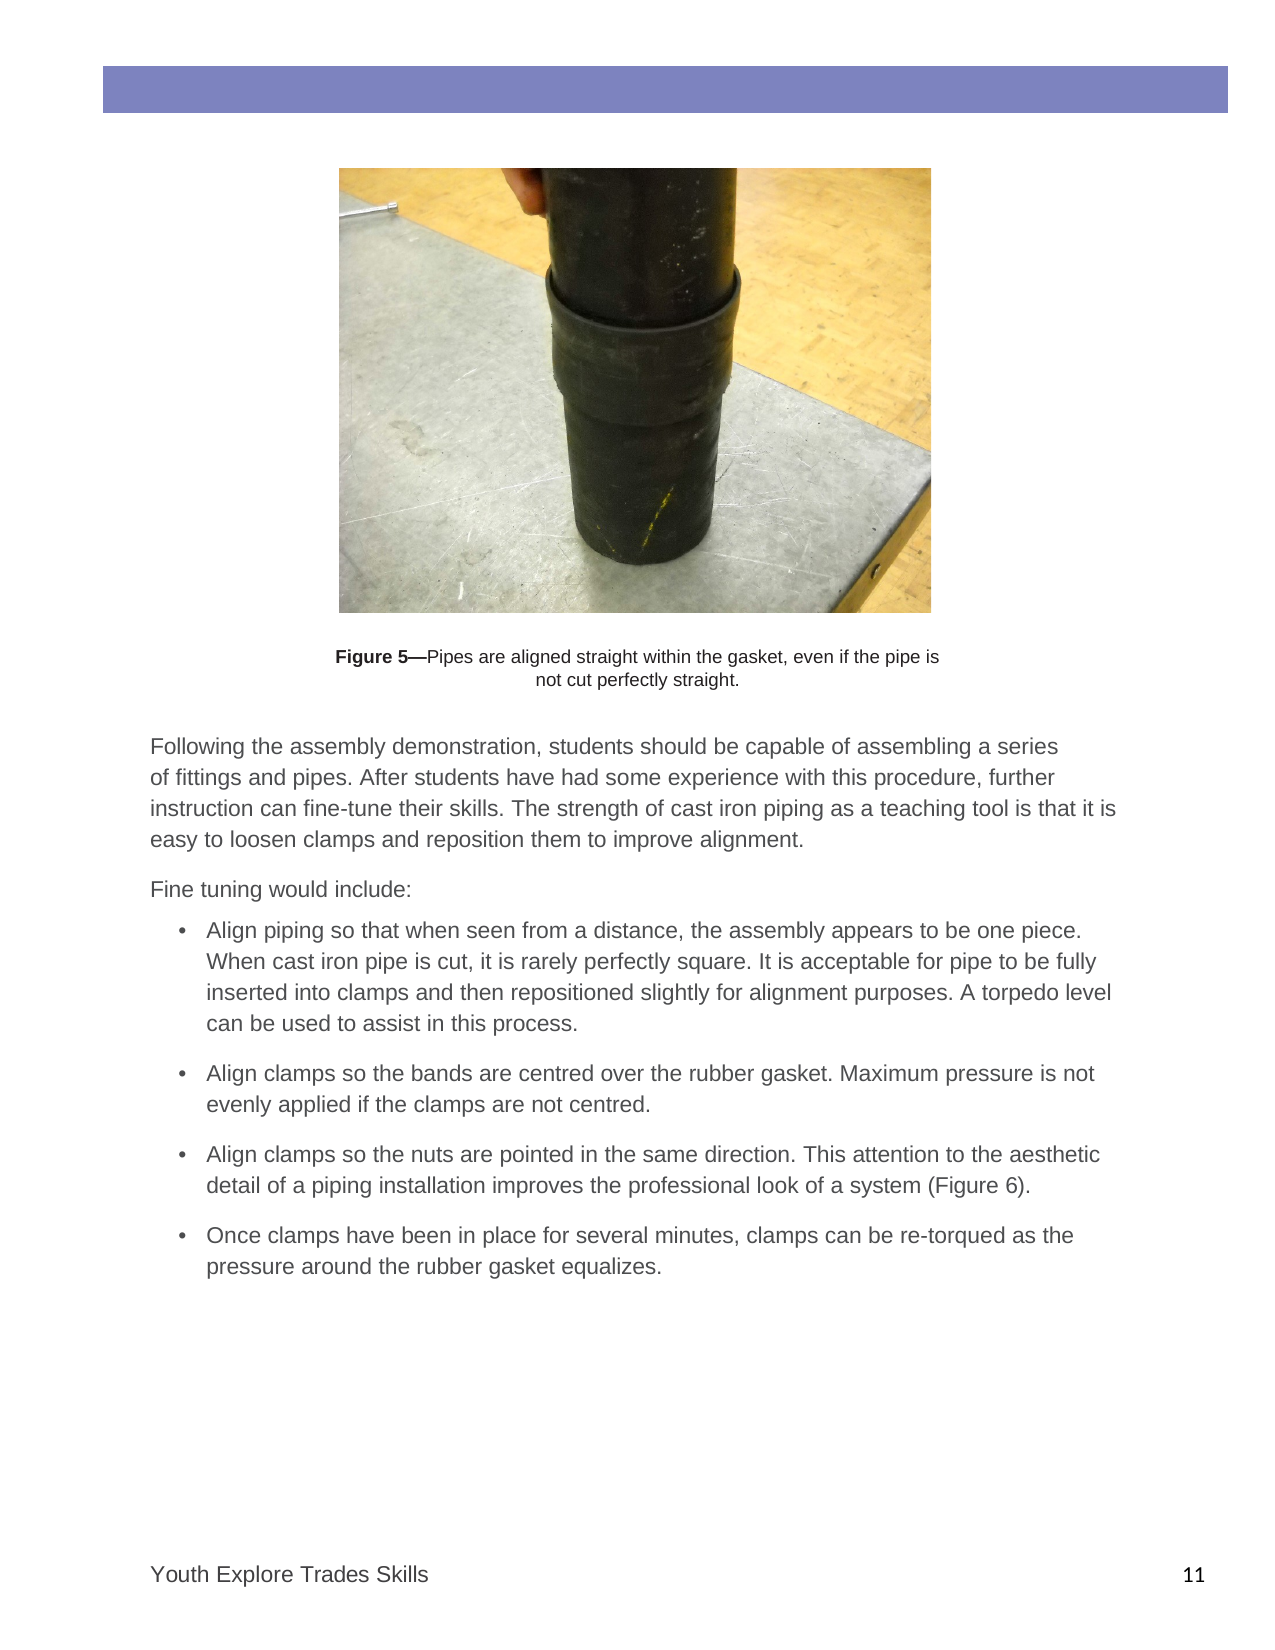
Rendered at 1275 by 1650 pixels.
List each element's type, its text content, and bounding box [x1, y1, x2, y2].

picture [339, 168, 932, 613]
list Once clamps have been in place for several minutes, clamps can be re-torqued as the pressure around the rubber gasket equalizes. [178, 1222, 1078, 1279]
list Align clamps so the nuts are pointed in the same direction. This attention to the aesthetic detail of a piping installation improves the professional look of a system (Figure 6). [178, 1141, 1104, 1198]
text Fine tuning would include: [150, 876, 1239, 903]
list Align clamps so the bands are centred over the rubber gasket. Maximum pressure is not evenly applied if the clamps are not centred. [178, 1060, 1099, 1117]
list Align piping so that when seen from a distance, the assembly appears to be one piece. When cast iron pipe is cut, it is rarely perfectly square. It is acceptable for pipe to be fully inserted into clamps and then repositioned slightly for alignment purposes. A torpedo level can be used to assist in this process. [178, 917, 1114, 1036]
text instruction can fine-tune their skills. The strength of cast iron piping as a teaching tool is that it is easy to loosen clamps and reposition them to improve alignment. [150, 795, 1121, 853]
text Figure 5—Pipes are aligned straight within the gasket, even if the pipe is not cut perfectly straight. [335, 646, 962, 690]
text Following the assembly demonstration, students should be capable of assembling a series of fittings and pipes. After students have had some experience with this procedure, further [150, 733, 1067, 791]
